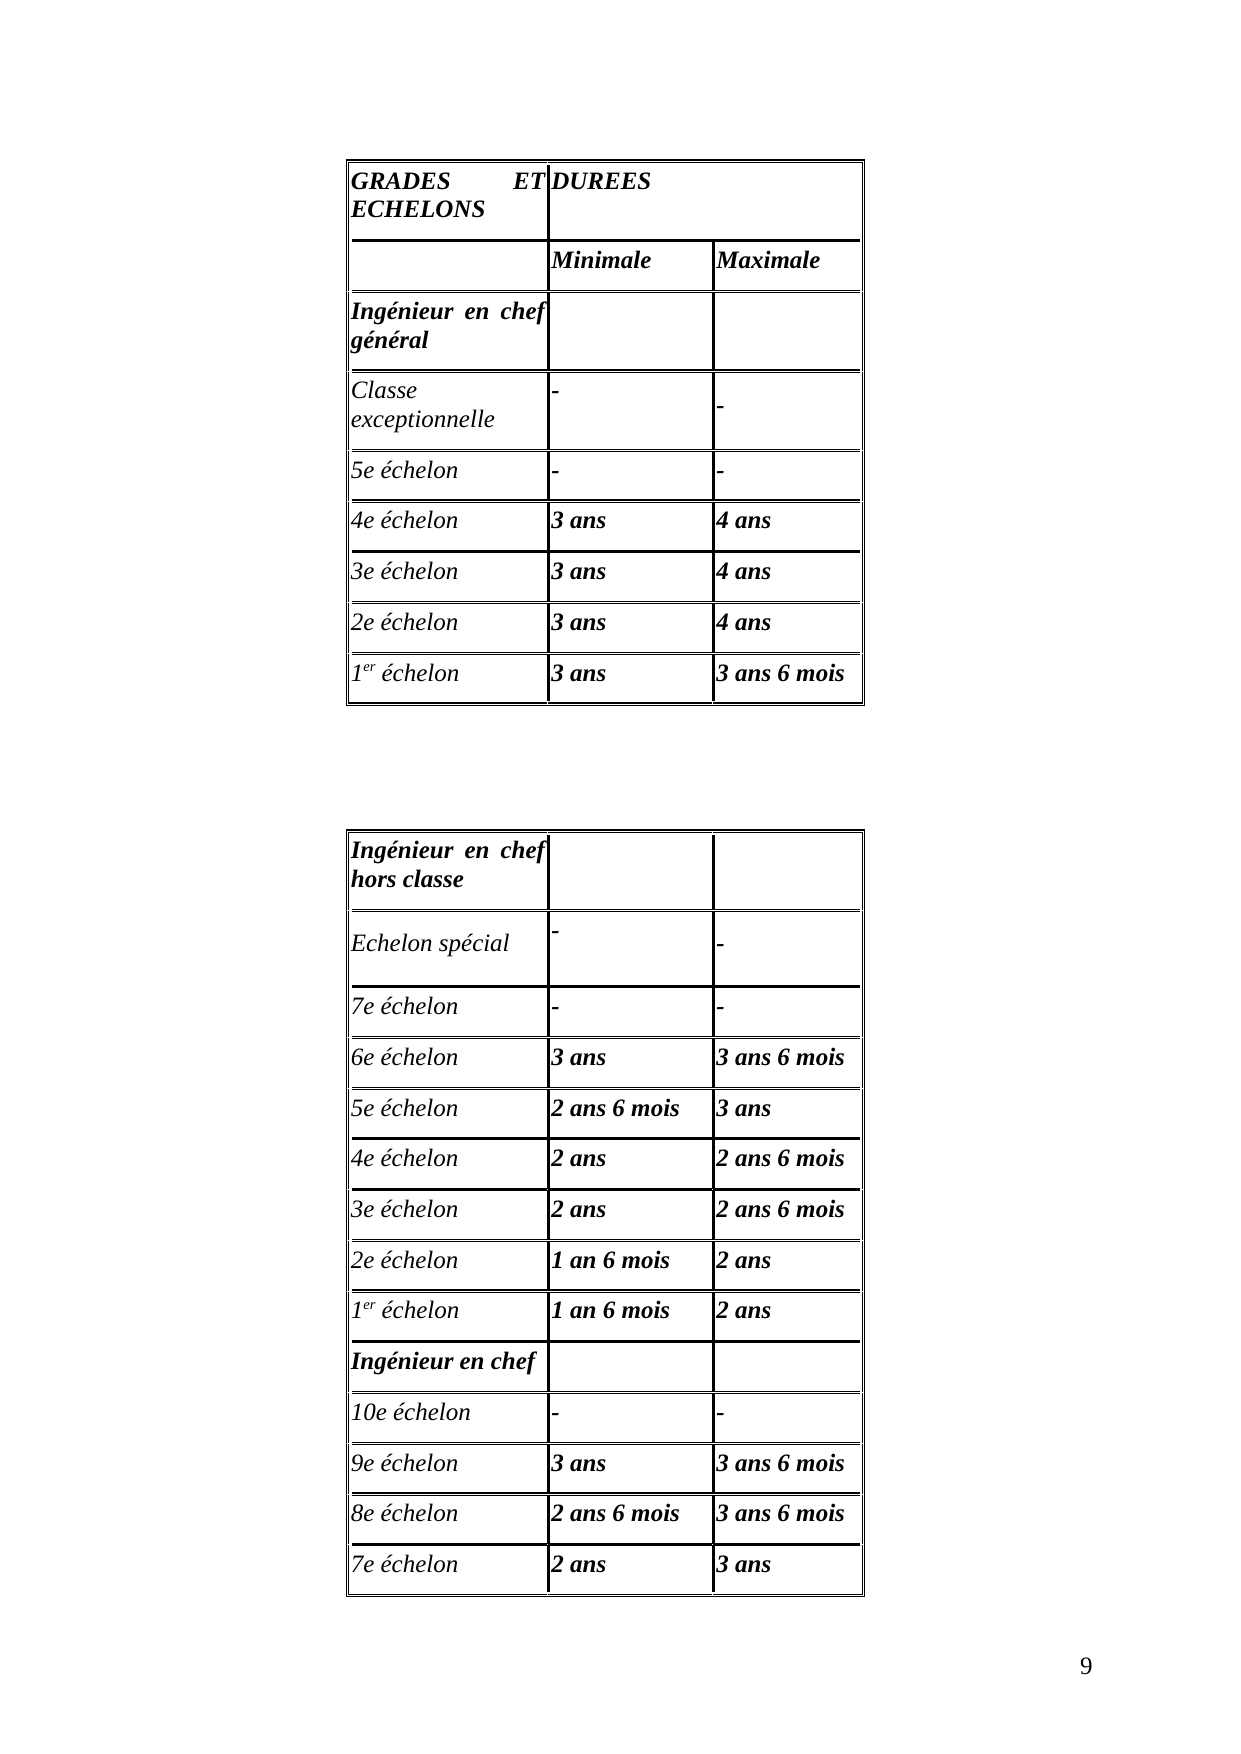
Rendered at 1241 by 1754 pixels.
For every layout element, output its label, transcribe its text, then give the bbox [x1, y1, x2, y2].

table_cell - [713, 909, 863, 985]
table_cell 2 ans [550, 1140, 712, 1188]
table_cell 2 ans 6 mois [550, 1496, 712, 1543]
table_cell 4e échelon [349, 499, 547, 550]
table_cell 2e échelon [349, 1239, 547, 1289]
table_cell 3 ans [713, 1543, 863, 1594]
table_cell 3e échelon [349, 550, 547, 601]
table_cell Echelon spécial [348, 909, 548, 985]
table_cell - [715, 449, 862, 499]
table_cell Maximale [715, 239, 862, 289]
table_cell - [550, 912, 712, 985]
table_cell 2 ans 6 mois [715, 1137, 862, 1188]
table_cell - [550, 373, 712, 448]
table_header DUREES [548, 163, 862, 239]
table_cell 4e échelon [349, 1137, 547, 1188]
table_cell 4 ans [713, 601, 863, 651]
table_cell 4 ans [715, 550, 862, 601]
table_cell 2 ans 6 mois [715, 1188, 863, 1238]
table_cell 3 ans 6 mois [713, 1036, 863, 1086]
table_cell 2 ans [715, 1289, 862, 1340]
table_cell 3 ans 6 mois [715, 1492, 862, 1543]
table_cell 1 an 6 mois [550, 1242, 712, 1289]
table_cell 5e échelon [349, 449, 547, 499]
table_cell 3 ans [550, 553, 712, 601]
table_cell 2 ans [715, 1239, 862, 1289]
table_cell 4 ans [715, 499, 862, 550]
table_cell - [550, 988, 712, 1036]
table_cell [349, 239, 547, 289]
table_header [548, 831, 713, 909]
table_cell 3e échelon [348, 1188, 547, 1238]
table_cell - [550, 1394, 712, 1441]
table_header GRADES ET ECHELONS [349, 161, 548, 239]
table_cell 3 ans [550, 1445, 712, 1492]
table_cell [715, 1340, 862, 1391]
table_cell Ingénieur en chef [349, 1340, 547, 1391]
table_cell 1er échelon [349, 651, 548, 702]
table_cell Ingénieur en chef général [349, 290, 547, 369]
table_cell 10e échelon [348, 1391, 548, 1441]
table_cell 2 ans [550, 1191, 712, 1238]
table_cell 2 ans [548, 1546, 713, 1594]
table_cell 7e échelon [348, 1543, 548, 1594]
table_cell 1er échelon [349, 1289, 547, 1340]
table_cell - [715, 369, 862, 448]
table_cell 2 ans 6 mois [550, 1090, 712, 1137]
table_cell [550, 1343, 712, 1391]
table_header [713, 833, 862, 909]
table_cell - [713, 1391, 863, 1441]
table_cell [550, 293, 712, 369]
table_cell 9e échelon [349, 1441, 547, 1492]
table_cell Classe exceptionnelle [349, 369, 547, 448]
table_cell 3 ans [550, 1039, 712, 1086]
table_cell 5e échelon [349, 1086, 547, 1137]
table_cell 3 ans 6 mois [715, 1441, 862, 1492]
table_cell 7e échelon [349, 985, 547, 1036]
table_cell Minimale [550, 242, 712, 289]
table_cell 6e échelon [348, 1036, 548, 1086]
table_cell 3 ans [550, 503, 712, 550]
table_cell [715, 290, 862, 369]
table_cell - [715, 985, 862, 1036]
table_header Ingénieur en chef hors classe [349, 831, 548, 909]
table_cell 8e échelon [349, 1492, 547, 1543]
table_cell 3 ans 6 mois [713, 651, 862, 702]
table_cell 3 ans [550, 604, 712, 651]
table_cell 3 ans [715, 1086, 862, 1137]
table_cell - [550, 452, 712, 499]
table_cell 1 an 6 mois [550, 1293, 712, 1340]
table_cell 3 ans [548, 655, 713, 702]
table_cell 2e échelon [348, 601, 548, 651]
